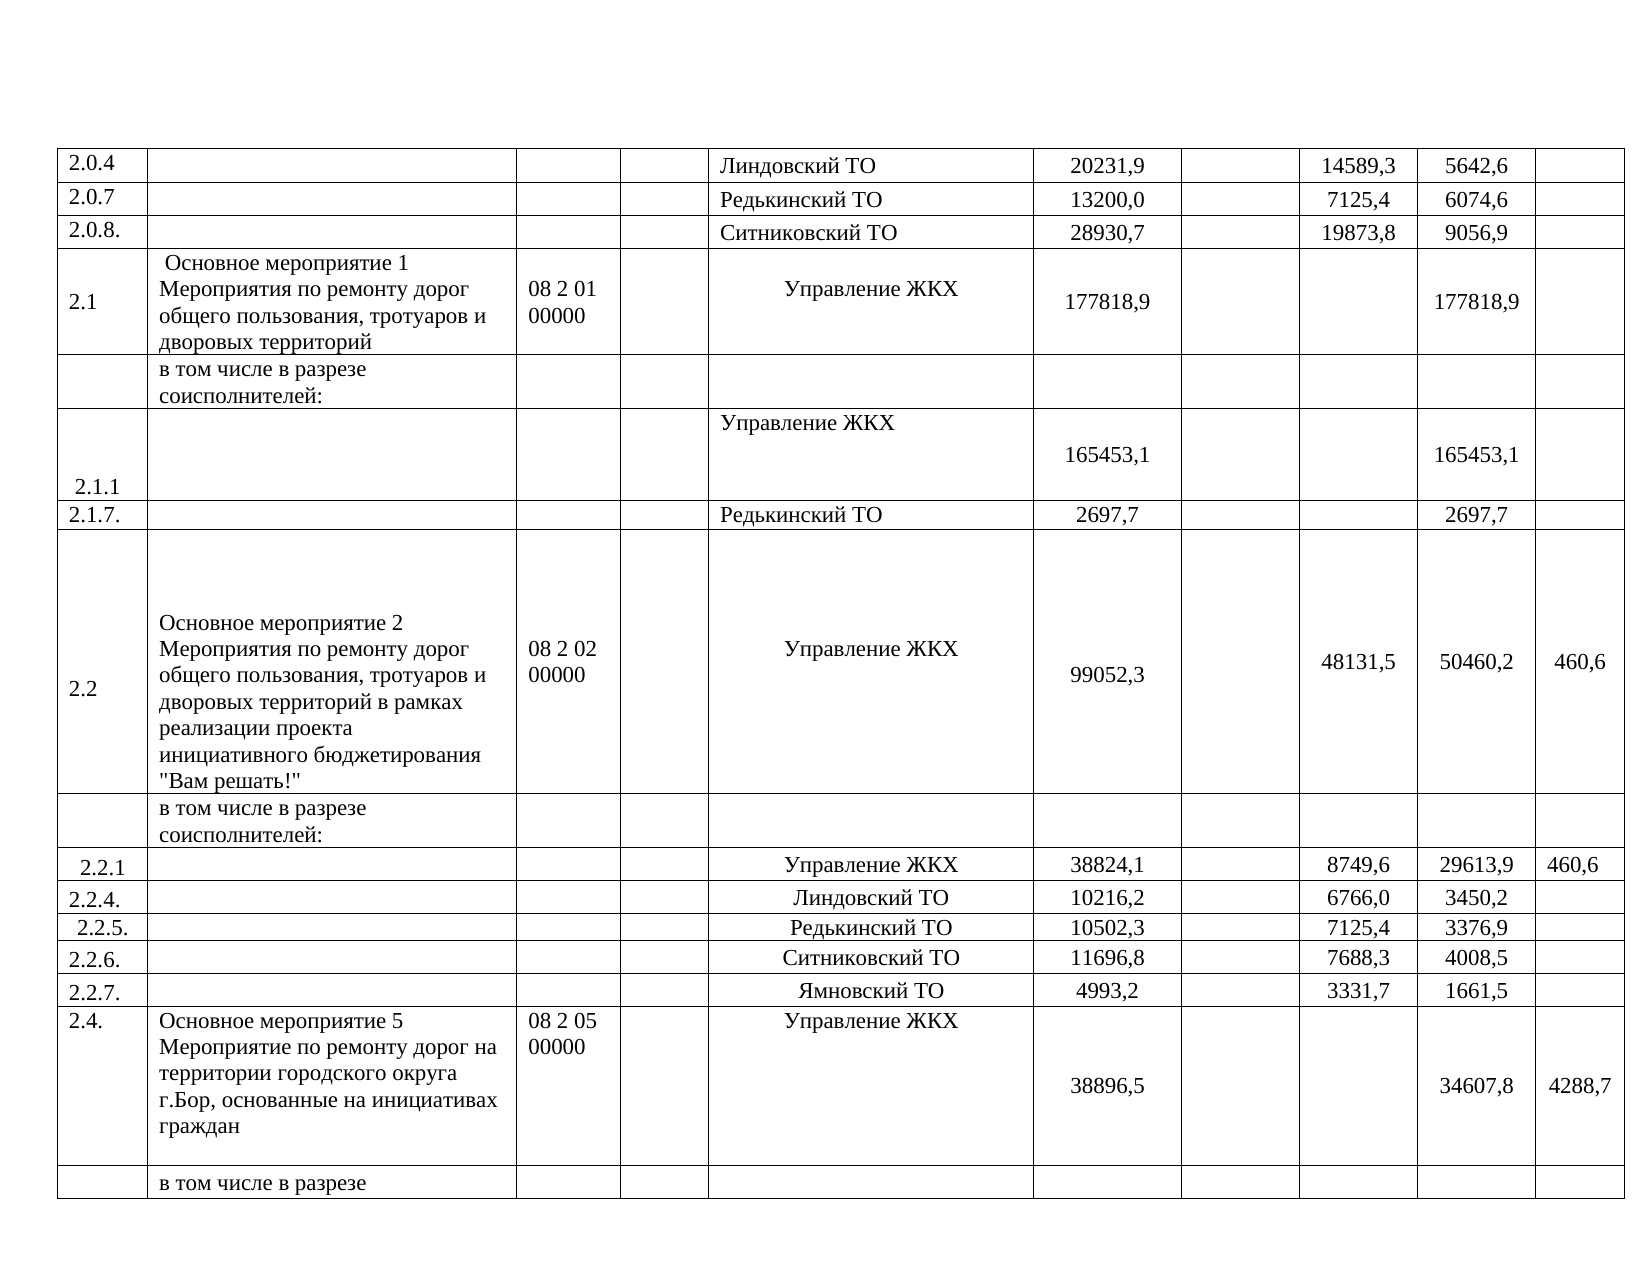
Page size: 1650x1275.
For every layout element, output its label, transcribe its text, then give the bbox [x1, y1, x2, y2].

table_cell [517, 501, 620, 529]
table_cell [517, 409, 620, 500]
table_cell 2.2.6. [58, 941, 147, 973]
table_cell 9056,9 [1418, 216, 1535, 248]
table_cell 4993,2 [1034, 974, 1181, 1006]
table_cell Основное мероприятие 2 Мероприятия по ремонту дорог общего пользования, тротуаров и дворовых территорий в рамках реализации проекта инициативного бюджетирования "Вам решать!" [148, 530, 516, 793]
table_cell [1536, 974, 1624, 1006]
table_cell [1182, 974, 1299, 1006]
table_cell [1300, 409, 1417, 500]
table_cell [58, 355, 147, 408]
table_cell [1418, 794, 1535, 847]
table_cell [709, 1166, 1033, 1198]
table_cell 2.2.4. [58, 881, 147, 913]
table_cell [517, 914, 620, 940]
table_cell 38896,5 [1034, 1007, 1181, 1165]
table_cell 8749,6 [1300, 848, 1417, 880]
table_cell 50460,2 [1418, 530, 1535, 793]
table_cell [1536, 914, 1624, 940]
table_cell [148, 501, 516, 529]
table_cell [621, 974, 708, 1006]
table_cell Управление ЖКХ [709, 249, 1033, 354]
table_cell [621, 216, 708, 248]
table_cell 177818,9 [1034, 249, 1181, 354]
table_cell в том числе в разрезе соисполнителей: [148, 794, 516, 847]
table_cell [517, 941, 620, 973]
table_cell [1536, 249, 1624, 354]
table_cell [1418, 1166, 1535, 1198]
table_cell 5642,6 [1418, 149, 1535, 182]
table_cell [517, 794, 620, 847]
table_cell 48131,5 [1300, 530, 1417, 793]
table_cell [1300, 794, 1417, 847]
table_cell Управление ЖКХ [709, 409, 1033, 500]
table_cell 3376,9 [1418, 914, 1535, 940]
table_cell [517, 216, 620, 248]
table_cell [1536, 1166, 1624, 1198]
table_cell [621, 249, 708, 354]
table_cell [621, 183, 708, 215]
table_cell Управление ЖКХ [709, 848, 1033, 880]
table_cell [1034, 355, 1181, 408]
table_cell 20231,9 [1034, 149, 1181, 182]
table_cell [148, 1166, 516, 1198]
table_cell Линдовский ТО [709, 149, 1033, 182]
table_cell [1182, 216, 1299, 248]
table_cell 2.1 [58, 249, 147, 354]
table_cell [1182, 794, 1299, 847]
table_cell [709, 355, 1033, 408]
table_cell [621, 1166, 708, 1198]
table_cell [621, 149, 708, 182]
table_cell [1182, 881, 1299, 913]
table_cell 19873,8 [1300, 216, 1417, 248]
table_cell 177818,9 [1418, 249, 1535, 354]
table_cell 10502,3 [1034, 914, 1181, 940]
table_cell [621, 355, 708, 408]
table_cell [517, 1166, 620, 1198]
table_cell 7125,4 [1300, 914, 1417, 940]
table_cell [1300, 355, 1417, 408]
table_cell 08 2 02 00000 [517, 530, 620, 793]
table_cell [517, 355, 620, 408]
table_cell 4008,5 [1418, 941, 1535, 973]
table_cell [1182, 1007, 1299, 1165]
table_cell [1034, 1166, 1181, 1198]
table_cell Основное мероприятие 5 Мероприятие по ремонту дорог на территории городского округа г.Бор, основанные на инициативах граждан [148, 1007, 516, 1165]
table_cell [1418, 355, 1535, 408]
table_cell 7688,3 [1300, 941, 1417, 973]
table_cell 165453,1 [1418, 409, 1535, 500]
table_cell [621, 530, 708, 793]
table_cell [148, 216, 516, 248]
table_cell [1182, 183, 1299, 215]
table_cell [58, 794, 147, 847]
table_cell 2.4. [58, 1007, 147, 1165]
table_cell [1034, 794, 1181, 847]
table_cell [1182, 1166, 1299, 1198]
table_cell 6766,0 [1300, 881, 1417, 913]
table_cell Основное мероприятие 1 Мероприятия по ремонту дорог общего пользования, тротуаров и дворовых территорий [148, 249, 516, 354]
table_cell 460,6 [1536, 848, 1624, 880]
table_cell Ситниковский ТО [709, 216, 1033, 248]
table_cell 2697,7 [1418, 501, 1535, 529]
table_cell 1661,5 [1418, 974, 1535, 1006]
table_cell [1536, 149, 1624, 182]
table_cell [1182, 355, 1299, 408]
table_cell [621, 914, 708, 940]
table_cell [709, 794, 1033, 847]
table_cell 2.2 [58, 530, 147, 793]
table_cell [517, 974, 620, 1006]
table_cell 99052,3 [1034, 530, 1181, 793]
table_cell 34607,8 [1418, 1007, 1535, 1165]
table_cell [621, 941, 708, 973]
table_cell 2697,7 [1034, 501, 1181, 529]
table_cell [517, 183, 620, 215]
table_cell [517, 848, 620, 880]
table_cell 2.0.4 [58, 149, 147, 182]
table_cell 2.2.1 [58, 848, 147, 880]
table_cell 6074,6 [1418, 183, 1535, 215]
table_cell [1536, 794, 1624, 847]
table_cell 2.1.1 [58, 409, 147, 500]
table_cell [1536, 216, 1624, 248]
table_cell [621, 794, 708, 847]
table_cell [148, 149, 516, 182]
table_cell 165453,1 [1034, 409, 1181, 500]
table_cell [621, 1007, 708, 1165]
table_cell Редькинский ТО [709, 183, 1033, 215]
table_cell [1300, 1007, 1417, 1165]
table_cell [1536, 881, 1624, 913]
table_cell Управление ЖКХ [709, 1007, 1033, 1165]
table_cell [1182, 149, 1299, 182]
table_cell [1536, 501, 1624, 529]
table_cell [1182, 914, 1299, 940]
table_cell Редькинский ТО [709, 501, 1033, 529]
table_cell [1182, 941, 1299, 973]
table_cell 3450,2 [1418, 881, 1535, 913]
table_cell 28930,7 [1034, 216, 1181, 248]
table_cell [1300, 501, 1417, 529]
table_cell [1536, 941, 1624, 973]
table_cell [148, 848, 516, 880]
table_cell [1300, 249, 1417, 354]
table_cell Ситниковский ТО [709, 941, 1033, 973]
table_cell 29613,9 [1418, 848, 1535, 880]
table_cell 2.1.7. [58, 501, 147, 529]
table_cell 38824,1 [1034, 848, 1181, 880]
table_cell [1182, 501, 1299, 529]
table_cell [148, 914, 516, 940]
table_cell [621, 848, 708, 880]
table_cell [1536, 183, 1624, 215]
table_cell [1182, 848, 1299, 880]
table_cell в том числе в разрезе соисполнителей: [148, 355, 516, 408]
table_cell 460,6 [1536, 530, 1624, 793]
table_cell 2.0.8. [58, 216, 147, 248]
table_cell 2.0.7 [58, 183, 147, 215]
table_cell 4288,7 [1536, 1007, 1624, 1165]
table_cell [621, 501, 708, 529]
table_cell Линдовский ТО [709, 881, 1033, 913]
table_cell [621, 881, 708, 913]
table_cell [148, 881, 516, 913]
table_cell 3331,7 [1300, 974, 1417, 1006]
table_cell 13200,0 [1034, 183, 1181, 215]
table_cell 7125,4 [1300, 183, 1417, 215]
table_cell [148, 941, 516, 973]
table_cell [148, 409, 516, 500]
table_cell [58, 1166, 147, 1198]
table_cell [148, 974, 516, 1006]
table_cell 10216,2 [1034, 881, 1181, 913]
table_cell [1300, 1166, 1417, 1198]
table_cell [621, 409, 708, 500]
table_cell 2.2.5. [58, 914, 147, 940]
table_cell 11696,8 [1034, 941, 1181, 973]
table_cell [517, 881, 620, 913]
table_cell [1182, 409, 1299, 500]
table_cell 08 2 05 00000 [517, 1007, 620, 1165]
table_cell [1536, 409, 1624, 500]
table_cell [1182, 249, 1299, 354]
table_cell Управление ЖКХ [709, 530, 1033, 793]
table_cell Ямновский ТО [709, 974, 1033, 1006]
table_cell [1182, 530, 1299, 793]
table_cell [148, 183, 516, 215]
table_cell 14589,3 [1300, 149, 1417, 182]
table_cell Редькинский ТО [709, 914, 1033, 940]
table_cell [1536, 355, 1624, 408]
table_cell [517, 149, 620, 182]
table_cell 08 2 01 00000 [517, 249, 620, 354]
table_cell 2.2.7. [58, 974, 147, 1006]
